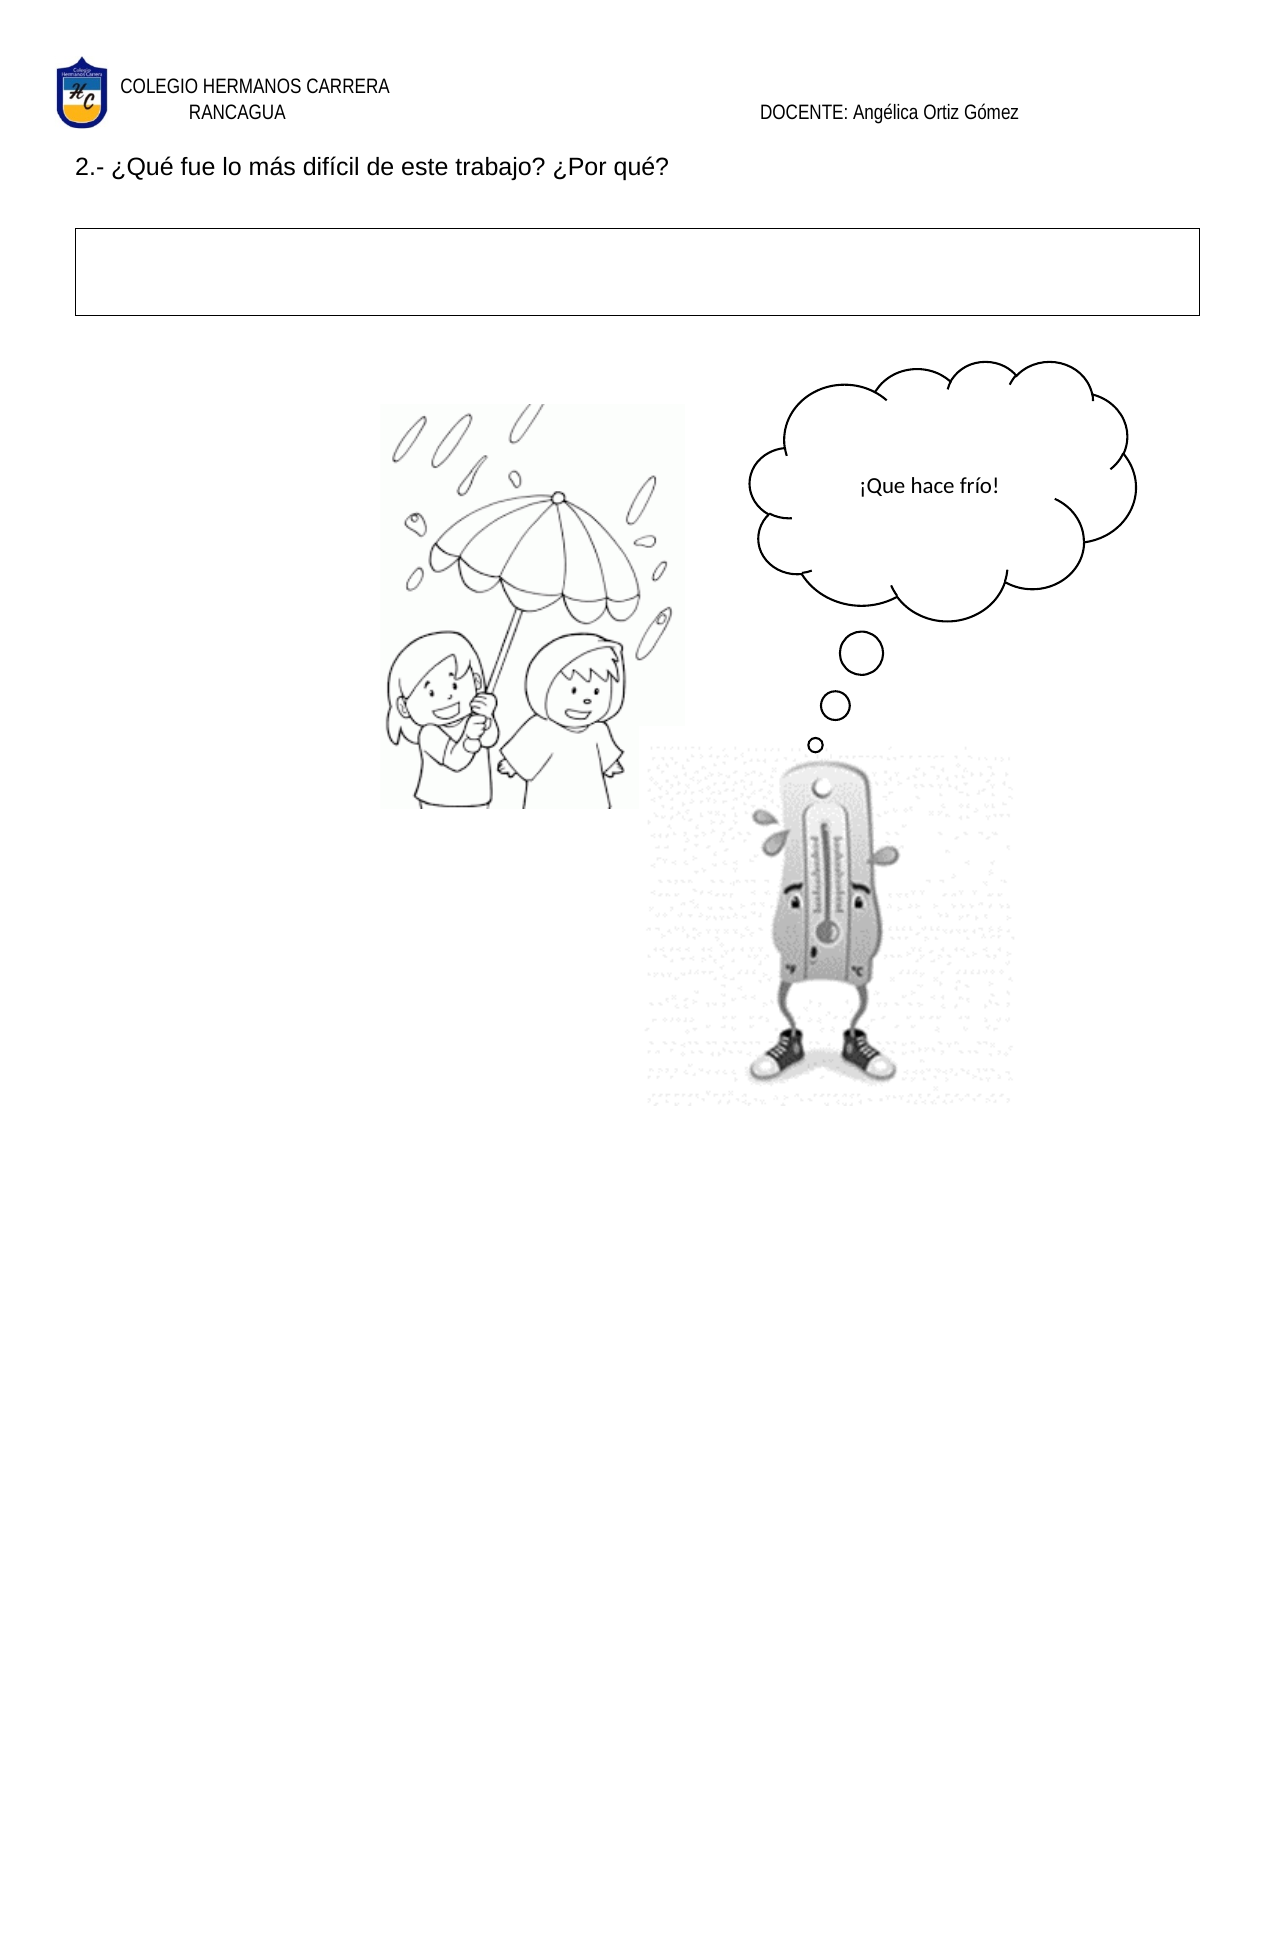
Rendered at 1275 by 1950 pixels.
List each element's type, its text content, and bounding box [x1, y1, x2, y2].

table_header [76, 229, 1199, 315]
picture [54, 56, 109, 129]
text 2.- ¿Qué fue lo más difícil de este trabajo? ¿Por qué? [75, 152, 1200, 180]
picture [380, 404, 1019, 1106]
